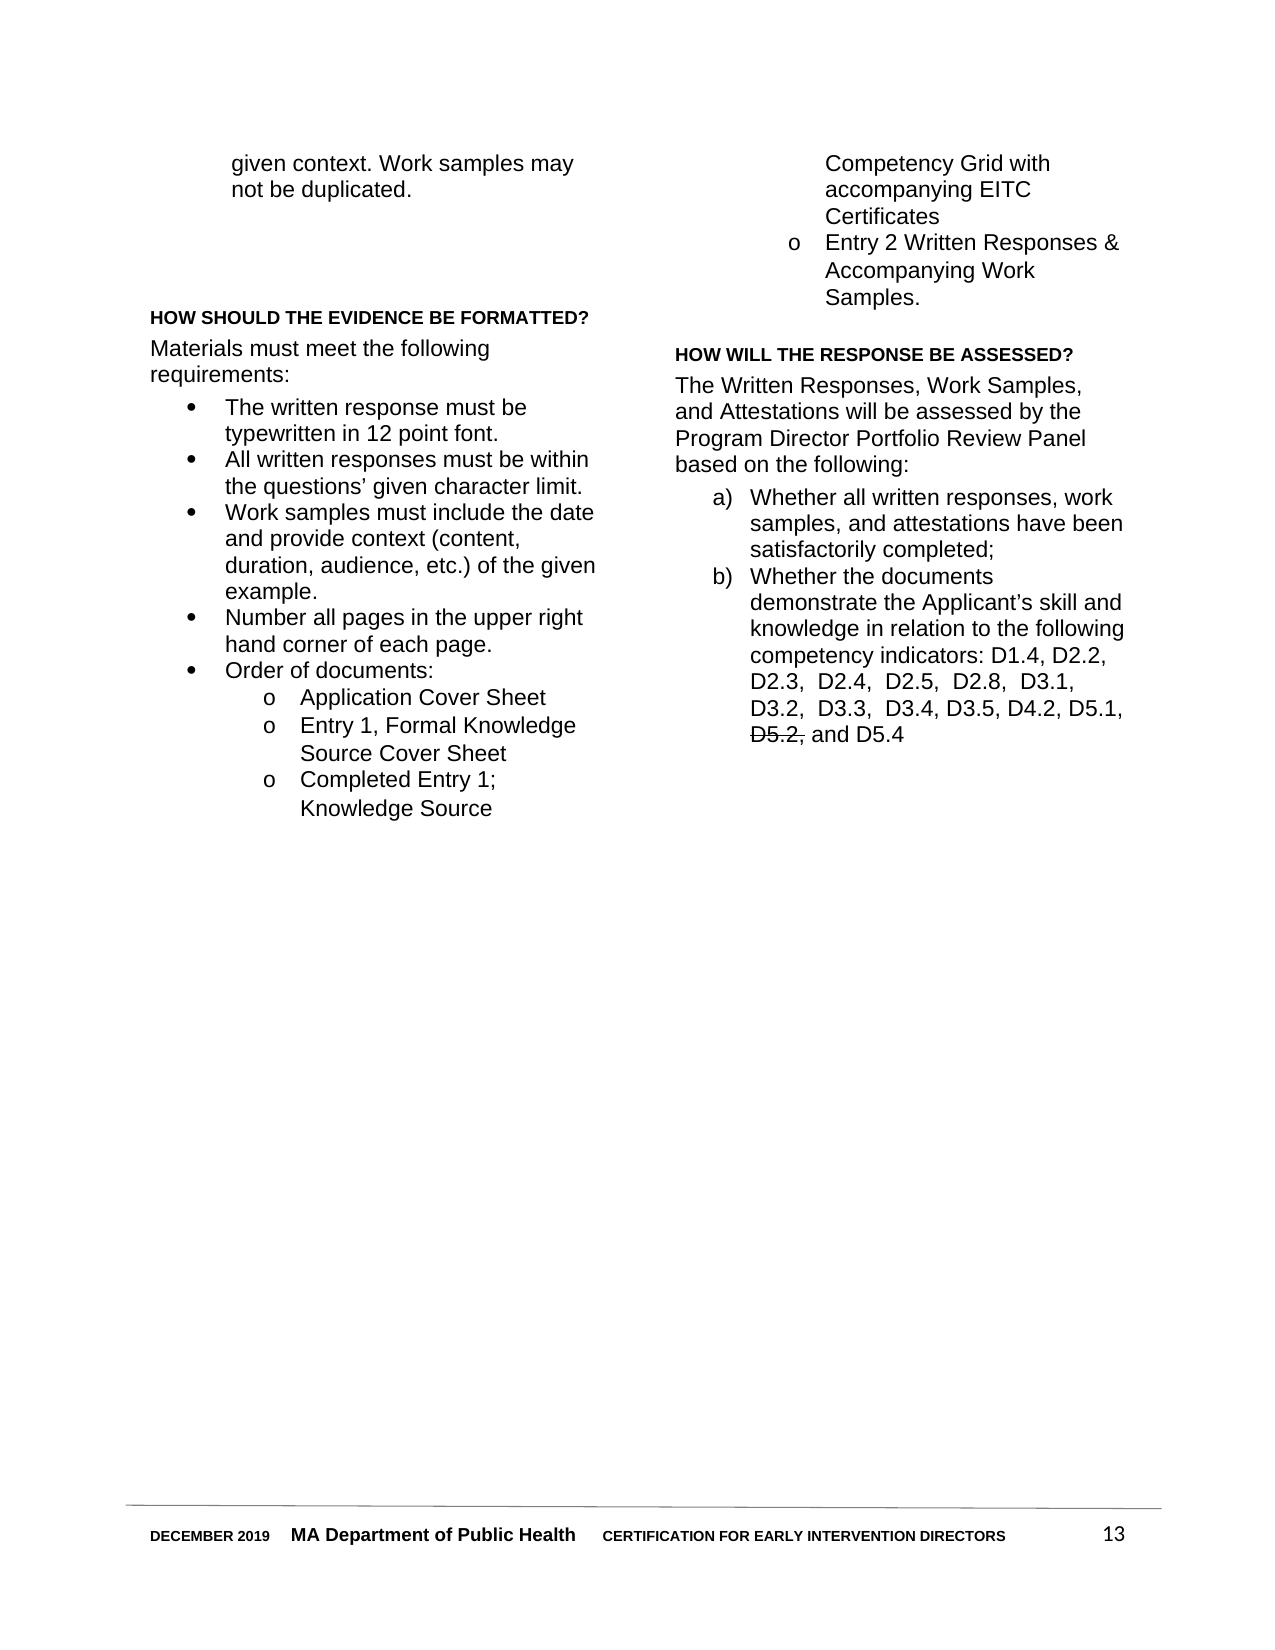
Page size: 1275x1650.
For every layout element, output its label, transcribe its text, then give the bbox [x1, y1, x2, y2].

list Entry 1, Formal Knowledge Source Cover Sheet [262, 712, 600, 766]
list Whether the documents demonstrate the Applicant’s skill and knowledge in relation to the following competency indicators: D1.4, D2.2, D2.3, D2.4, D2.5, D2.8, D3.1, D3.2, D3.3, D3.4, D3.5, D4.2, D5.1, D5.2, and D5.4 [712, 563, 1125, 747]
list Application Cover Sheet [262, 683, 600, 712]
list Work samples must include the date and provide context (content, duration, audience, etc.) of the given example. [187, 499, 600, 604]
text The Written Responses, Work Samples, and Attestations will be assessed by the Program Director Portfolio Review Panel based on the following: [675, 372, 1125, 477]
list Completed Entry 1; Knowledge Source Competency Grid with accompanying EITC Certificates [262, 766, 600, 821]
text HOW SHOULD THE EVIDENCE BE FORMATTED? [150, 307, 600, 328]
list All written responses must be within the questions’ given character limit. [187, 446, 600, 499]
list Number all pages in the upper right hand corner of each page. [187, 604, 600, 657]
list Order of documents: [187, 657, 600, 683]
list The written response must be typewritten in 12 point font. [187, 393, 600, 446]
list Work samples must reflect actual work of the Applicant within their given context. Work samples may not be duplicated. [194, 150, 600, 203]
list Entry 2 Written Responses & Accompanying Work Samples. [787, 229, 1125, 310]
text Materials must meet the following requirements: [150, 334, 600, 387]
list Whether all written responses, work samples, and attestations have been satisfactorily completed; [712, 484, 1125, 563]
list Completed Entry 1; Knowledge Source Competency Grid with accompanying EITC Certificates [787, 150, 1125, 229]
text HOW WILL THE RESPONSE BE ASSESSED? [675, 344, 1125, 366]
